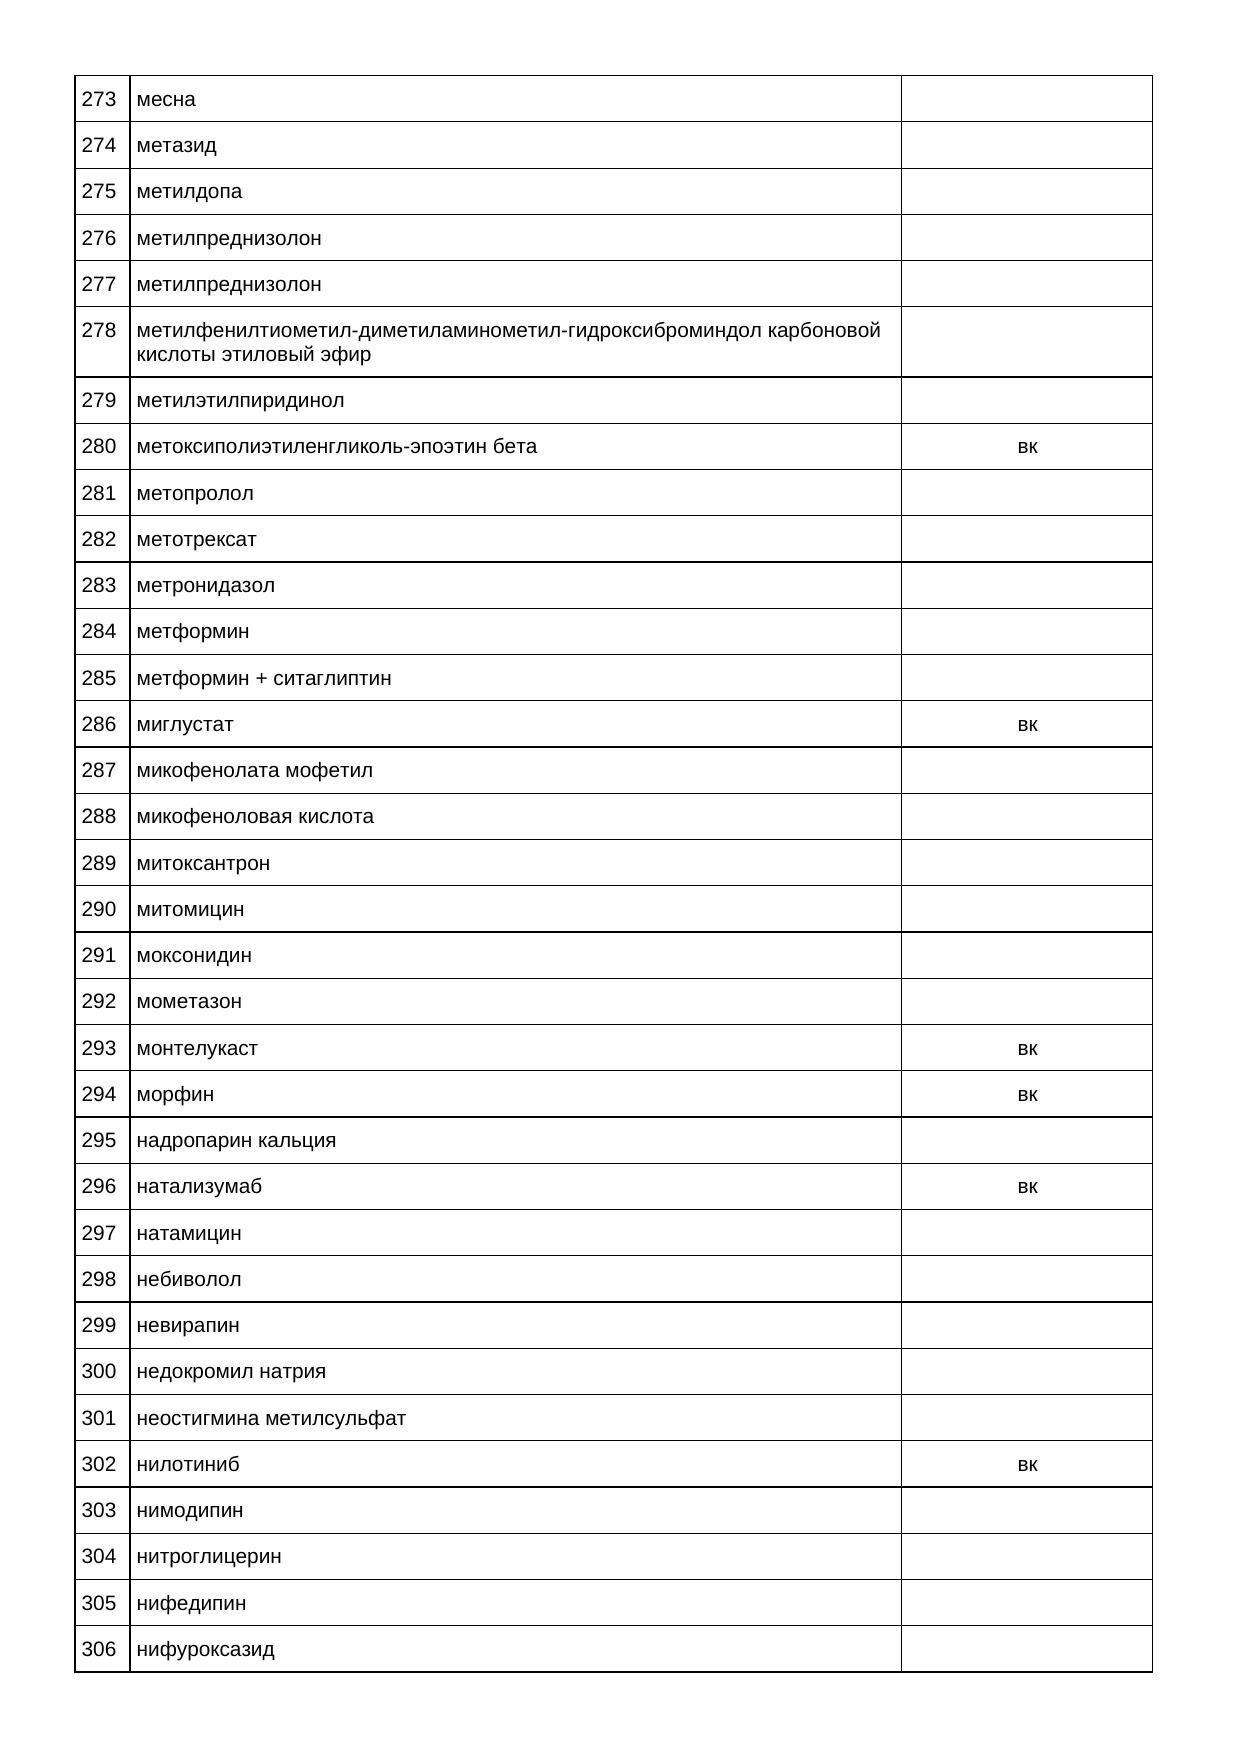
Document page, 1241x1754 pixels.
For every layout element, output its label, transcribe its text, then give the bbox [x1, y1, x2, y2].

table_cell нимодипин [131, 1488, 901, 1533]
table_cell [902, 933, 1152, 978]
table_cell [902, 1349, 1152, 1394]
table_cell 282 [76, 516, 129, 561]
table_cell [902, 261, 1152, 306]
table_cell 297 [76, 1210, 129, 1255]
table_cell метопролол [131, 470, 901, 515]
table_cell 289 [76, 840, 129, 885]
table_cell метронидазол [131, 563, 901, 608]
table_cell миглустат [131, 701, 901, 746]
table_cell [902, 215, 1152, 260]
table_cell нилотиниб [131, 1441, 901, 1486]
table_cell 285 [76, 655, 129, 700]
table_cell 299 [76, 1303, 129, 1348]
table_cell моксонидин [131, 933, 901, 978]
table_cell [902, 1256, 1152, 1301]
table_cell микофеноловая кислота [131, 794, 901, 839]
table_cell вк [902, 1441, 1152, 1486]
table_cell невирапин [131, 1303, 901, 1348]
table_cell [902, 748, 1152, 793]
table_cell митомицин [131, 886, 901, 931]
table_cell [902, 76, 1152, 121]
table_cell надропарин кальция [131, 1118, 901, 1163]
table_cell 292 [76, 979, 129, 1024]
table_cell митоксантрон [131, 840, 901, 885]
table_cell метформин [131, 609, 901, 654]
table_cell метазид [131, 122, 901, 167]
table_cell 290 [76, 886, 129, 931]
table_cell 277 [76, 261, 129, 306]
table_cell 291 [76, 933, 129, 978]
table_cell [902, 1210, 1152, 1255]
table_cell [902, 1534, 1152, 1579]
table_cell вк [902, 701, 1152, 746]
table_cell метилдопа [131, 169, 901, 214]
table_cell недокромил натрия [131, 1349, 901, 1394]
table_cell микофенолата мофетил [131, 748, 901, 793]
table_cell [902, 1395, 1152, 1440]
table_cell [902, 470, 1152, 515]
table_cell [902, 1488, 1152, 1533]
table_cell 306 [76, 1626, 129, 1671]
table_cell метилпреднизолон [131, 261, 901, 306]
table_cell неостигмина метилсульфат [131, 1395, 901, 1440]
table_cell морфин [131, 1071, 901, 1116]
table_cell метилэтилпиридинол [131, 378, 901, 423]
table_cell [902, 655, 1152, 700]
table_cell [902, 563, 1152, 608]
table_cell 296 [76, 1164, 129, 1209]
table_cell 278 [76, 307, 129, 376]
table_cell [902, 794, 1152, 839]
table_cell нифуроксазид [131, 1626, 901, 1671]
table_cell [902, 516, 1152, 561]
table_cell [902, 1626, 1152, 1671]
table_cell 305 [76, 1580, 129, 1625]
table_cell 288 [76, 794, 129, 839]
table_cell 280 [76, 424, 129, 469]
table_cell [902, 169, 1152, 214]
table_cell 275 [76, 169, 129, 214]
table_cell монтелукаст [131, 1025, 901, 1070]
table_cell метилпреднизолон [131, 215, 901, 260]
table_cell вк [902, 1025, 1152, 1070]
table_cell 301 [76, 1395, 129, 1440]
table_cell [902, 307, 1152, 376]
table_cell [902, 1118, 1152, 1163]
table_cell [902, 886, 1152, 931]
table_cell метформин + ситаглиптин [131, 655, 901, 700]
table_cell метотрексат [131, 516, 901, 561]
table_cell 293 [76, 1025, 129, 1070]
table_cell метилфенилтиометил-диметиламинометил-гидроксиброминдол карбоновой кислоты этиловый эфир [131, 307, 901, 376]
table_cell 283 [76, 563, 129, 608]
table_cell 273 [76, 76, 129, 121]
table_cell 295 [76, 1118, 129, 1163]
table_cell натализумаб [131, 1164, 901, 1209]
table_cell 274 [76, 122, 129, 167]
table_cell [902, 979, 1152, 1024]
table_cell нифедипин [131, 1580, 901, 1625]
table_cell 281 [76, 470, 129, 515]
table_cell 300 [76, 1349, 129, 1394]
table_cell 284 [76, 609, 129, 654]
table_cell 294 [76, 1071, 129, 1116]
table_cell 298 [76, 1256, 129, 1301]
table_cell [902, 378, 1152, 423]
table_cell натамицин [131, 1210, 901, 1255]
table_cell [902, 122, 1152, 167]
table_cell небиволол [131, 1256, 901, 1301]
table_cell метоксиполиэтиленгликоль-эпоэтин бета [131, 424, 901, 469]
table_cell вк [902, 1071, 1152, 1116]
table_cell мометазон [131, 979, 901, 1024]
table_cell 276 [76, 215, 129, 260]
table_cell 286 [76, 701, 129, 746]
table_cell [902, 1303, 1152, 1348]
table_cell вк [902, 424, 1152, 469]
table_cell месна [131, 76, 901, 121]
table_cell 304 [76, 1534, 129, 1579]
table_cell 302 [76, 1441, 129, 1486]
table_cell 279 [76, 378, 129, 423]
table_cell вк [902, 1164, 1152, 1209]
table_cell 303 [76, 1488, 129, 1533]
table_cell [902, 1580, 1152, 1625]
table_cell [902, 840, 1152, 885]
table_cell 287 [76, 748, 129, 793]
table_cell нитроглицерин [131, 1534, 901, 1579]
table_cell [902, 609, 1152, 654]
